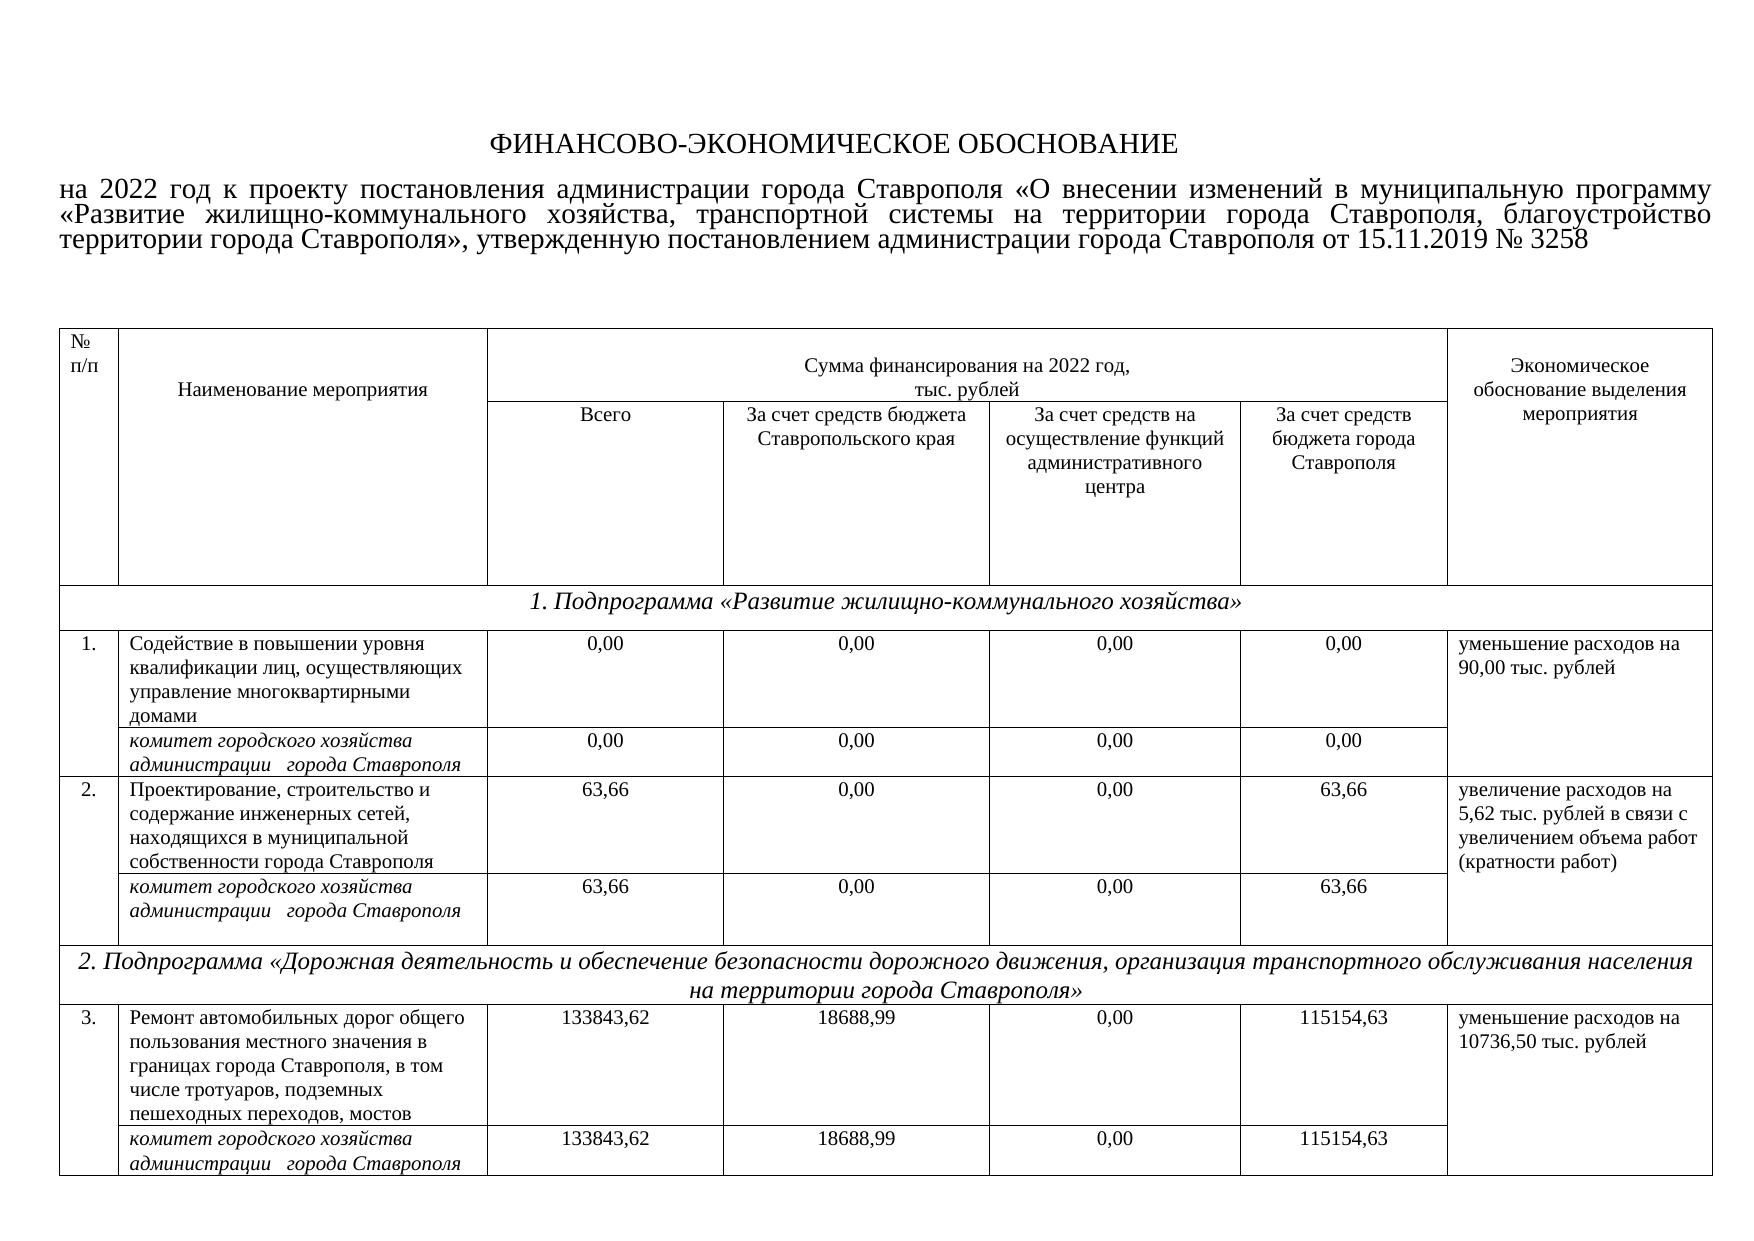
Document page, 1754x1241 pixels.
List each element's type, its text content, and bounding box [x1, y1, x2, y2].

text ФИНАНСОВО-ЭКОНОМИЧЕСКОЕ ОБОСНОВАНИЕ [118, 133, 1550, 158]
table_cell 0,00 [990, 631, 1240, 727]
table_cell 0,00 [724, 777, 989, 873]
table_cell 0,00 [1241, 631, 1447, 727]
table_cell 115154,63 [1241, 1005, 1447, 1125]
table_cell За счет средств бюджета Ставропольского края [724, 402, 989, 585]
table_cell Всего [488, 402, 723, 585]
table_cell За счет средств на осуществление функций административного центра [990, 402, 1240, 585]
table_cell уменьшение расходов на 10736,50 тыс. рублей [1448, 1005, 1712, 1174]
table_cell 133843,62 [488, 1126, 723, 1174]
table_cell 2. [60, 777, 118, 945]
table_header № п/п [60, 329, 118, 585]
table_cell 63,66 [1241, 874, 1447, 945]
table_cell 0,00 [990, 874, 1240, 945]
table_cell 0,00 [724, 631, 989, 727]
table_cell 3. [60, 1005, 118, 1174]
table_cell 0,00 [488, 631, 723, 727]
table_cell 63,66 [488, 874, 723, 945]
table_cell 63,66 [488, 777, 723, 873]
table_cell Содействие в повышении уровня квалификации лиц, осуществляющих управление многоквартирными домами [119, 631, 487, 727]
table_cell комитет городского хозяйства администрации города Ставрополя [119, 728, 487, 776]
table_cell 0,00 [990, 728, 1240, 776]
table_header Экономическое обоснование выделения мероприятия [1448, 329, 1712, 585]
table_cell 0,00 [488, 728, 723, 776]
table_cell 0,00 [990, 1126, 1240, 1174]
text на 2022 год к проекту постановления администрации города Ставрополя «О внесении изменений в муниципальную программу «Развитие жилищно-коммунального хозяйства, транспортной системы на территории города Ставрополя, благоустройство территории города Ставрополя», утвержденную постановлением администрации города Ставрополя от 15.11.2019 № 3258 [59, 179, 1713, 254]
table_cell увеличение расходов на 5,62 тыс. рублей в связи с увеличением объема работ (кратности работ) [1448, 777, 1712, 945]
table_cell Ремонт автомобильных дорог общего пользования местного значения в границах города Ставрополя, в том числе тротуаров, подземных пешеходных переходов, мостов [119, 1005, 487, 1125]
table_cell 0,00 [1241, 728, 1447, 776]
table_header Наименование мероприятия [119, 329, 487, 585]
table_cell 133843,62 [488, 1005, 723, 1125]
table_cell 1. [60, 631, 118, 776]
table_cell 0,00 [990, 777, 1240, 873]
table_cell 1. Подпрограмма «Развитие жилищно-коммунального хозяйства» [60, 586, 1712, 629]
table_cell 18688,99 [724, 1005, 989, 1125]
table_cell 0,00 [724, 874, 989, 945]
table_cell За счет средств бюджета города Ставрополя [1241, 402, 1447, 585]
table_header Сумма финансирования на 2022 год, тыс. рублей [488, 329, 1447, 401]
table_cell уменьшение расходов на 90,00 тыс. рублей [1448, 631, 1712, 776]
table_cell 115154,63 [1241, 1126, 1447, 1174]
table_cell 0,00 [724, 728, 989, 776]
table_cell комитет городского хозяйства администрации города Ставрополя [119, 874, 487, 945]
table_cell Проектирование, строительство и содержание инженерных сетей, находящихся в муниципальной собственности города Ставрополя [119, 777, 487, 873]
table_cell 18688,99 [724, 1126, 989, 1174]
table_cell 63,66 [1241, 777, 1447, 873]
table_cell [119, 1126, 487, 1174]
table_cell 0,00 [990, 1005, 1240, 1125]
table_cell 2. Подпрограмма «Дорожная деятельность и обеспечение безопасности дорожного движения, организация транспортного обслуживания населения на территории города Ставрополя» [60, 946, 1712, 1004]
